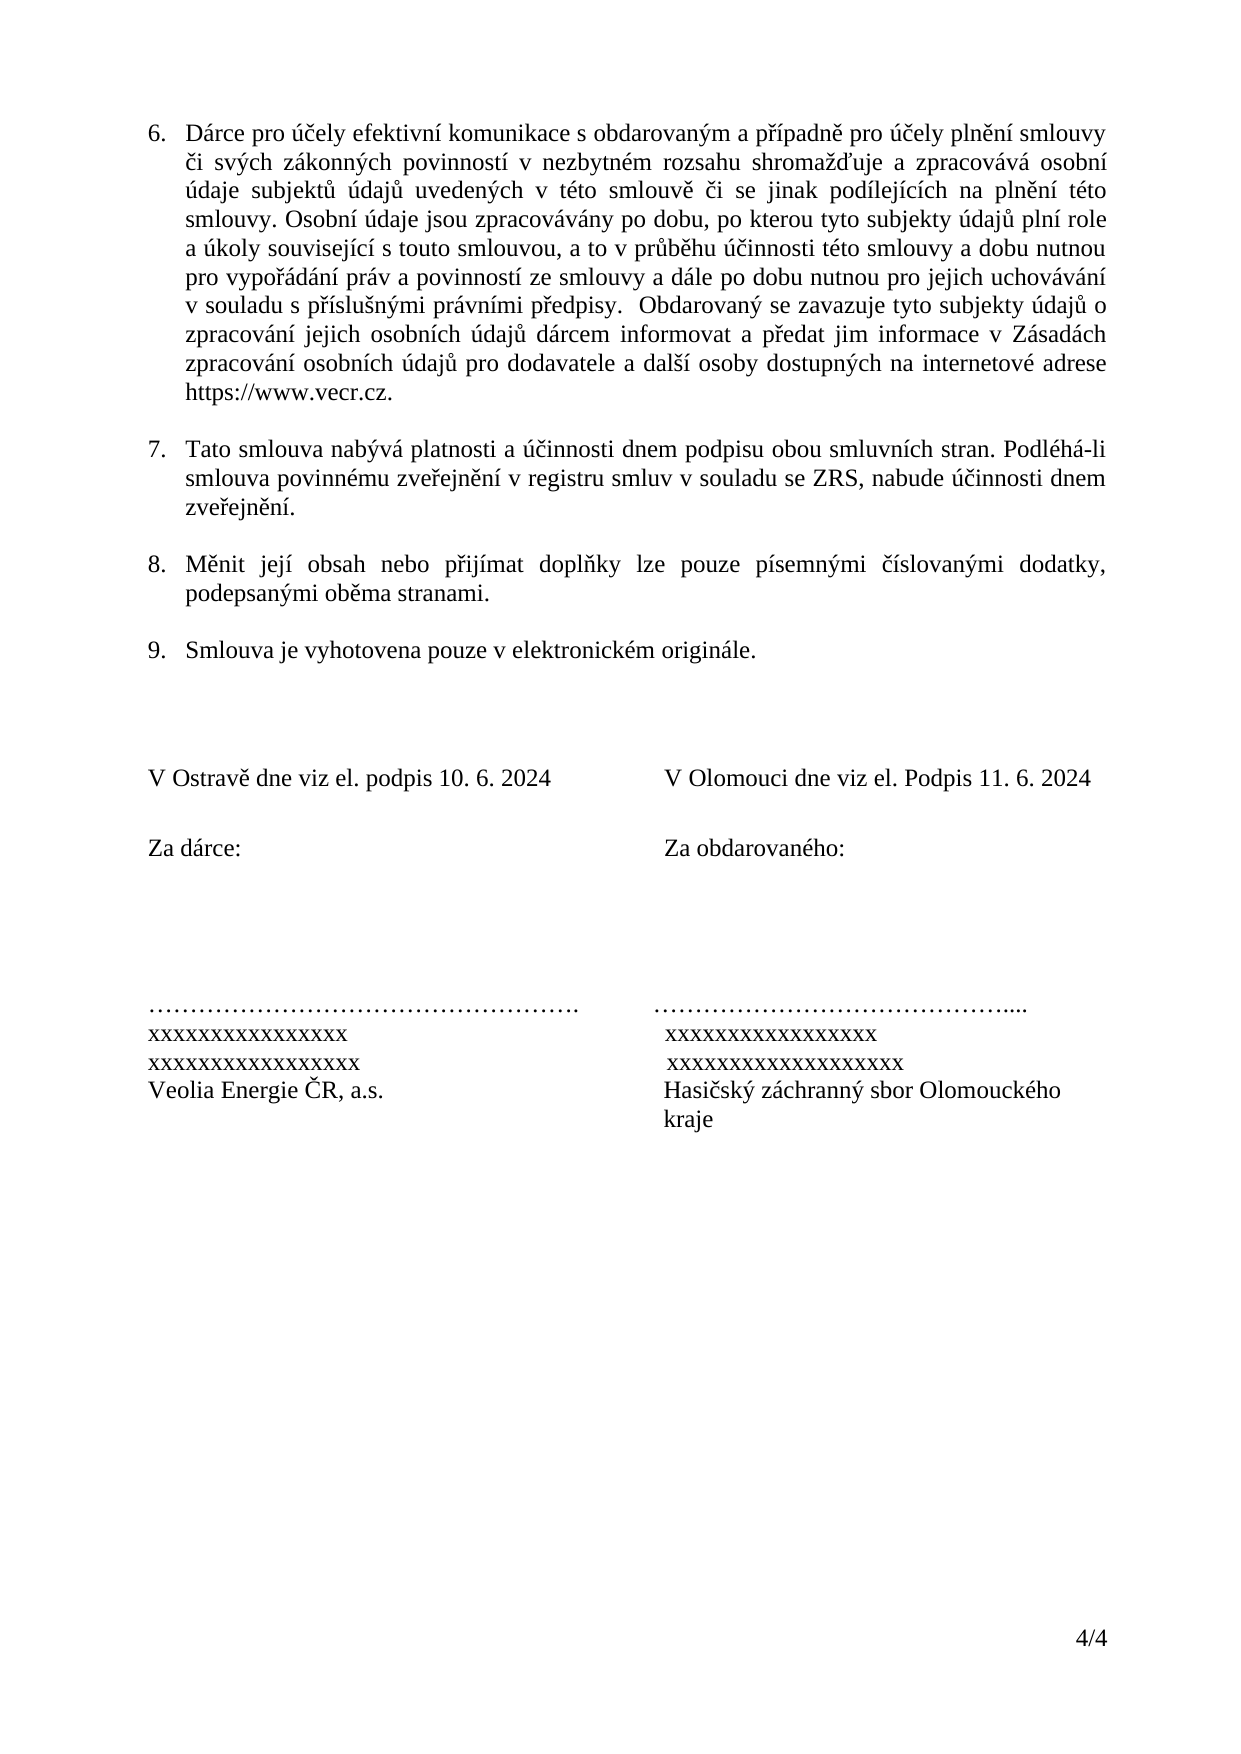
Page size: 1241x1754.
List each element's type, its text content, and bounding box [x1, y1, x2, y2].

text V Ostravě dne viz el. podpis 10. 6. 2024 V Olomouci dne viz el. Podpis 11. 6. 2024 [148, 763, 1107, 792]
list Tato smlouva nabývá platnosti a účinnosti dnem podpisu obou smluvních stran. Podléhá-li smlouva povinnému zveřejnění v registru smluv v souladu se ZRS, nabude účinnosti dnem zveřejnění. [148, 434, 1107, 521]
text xxxxxxxxxxxxxxxxx xxxxxxxxxxxxxxxxxxx [148, 1047, 1107, 1076]
text ……………………………………………. …………………………………….... [148, 989, 1107, 1018]
text xxxxxxxxxxxxxxxx xxxxxxxxxxxxxxxxx [148, 1018, 1107, 1047]
text Za dárce: Za obdarovaného: [148, 833, 1107, 862]
list Měnit její obsah nebo přijímat doplňky lze pouze písemnými číslovanými dodatky, podepsanými oběma stranami. [148, 549, 1107, 607]
list Smlouva je vyhotovena pouze v elektronickém originále. [148, 636, 1107, 664]
text Veolia Energie ČR, a.s. Hasičský záchranný sbor Olomouckého kraje [148, 1076, 1107, 1133]
list Dárce pro účely efektivní komunikace s obdarovaným a případně pro účely plnění smlouvy či svých zákonných povinností v nezbytném rozsahu shromažďuje a zpracovává osobní údaje subjektů údajů uvedených v této smlouvě či se jinak podílejících na plnění této smlouvy. Osobní údaje jsou zpracovávány po dobu, po kterou tyto subjekty údajů plní role a úkoly související s touto smlouvou, a to v průběhu účinnosti této smlouvy a dobu nutnou pro vypořádání práv a povinností ze smlouvy a dále po dobu nutnou pro jejich uchovávání v souladu s příslušnými právními předpisy. Obdarovaný se zavazuje tyto subjekty údajů o zpracování jejich osobních údajů dárcem informovat a předat jim informace v Zásadách zpracování osobních údajů pro dodavatele a další osoby dostupných na internetové adrese https://www.vecr.cz. [148, 118, 1107, 406]
